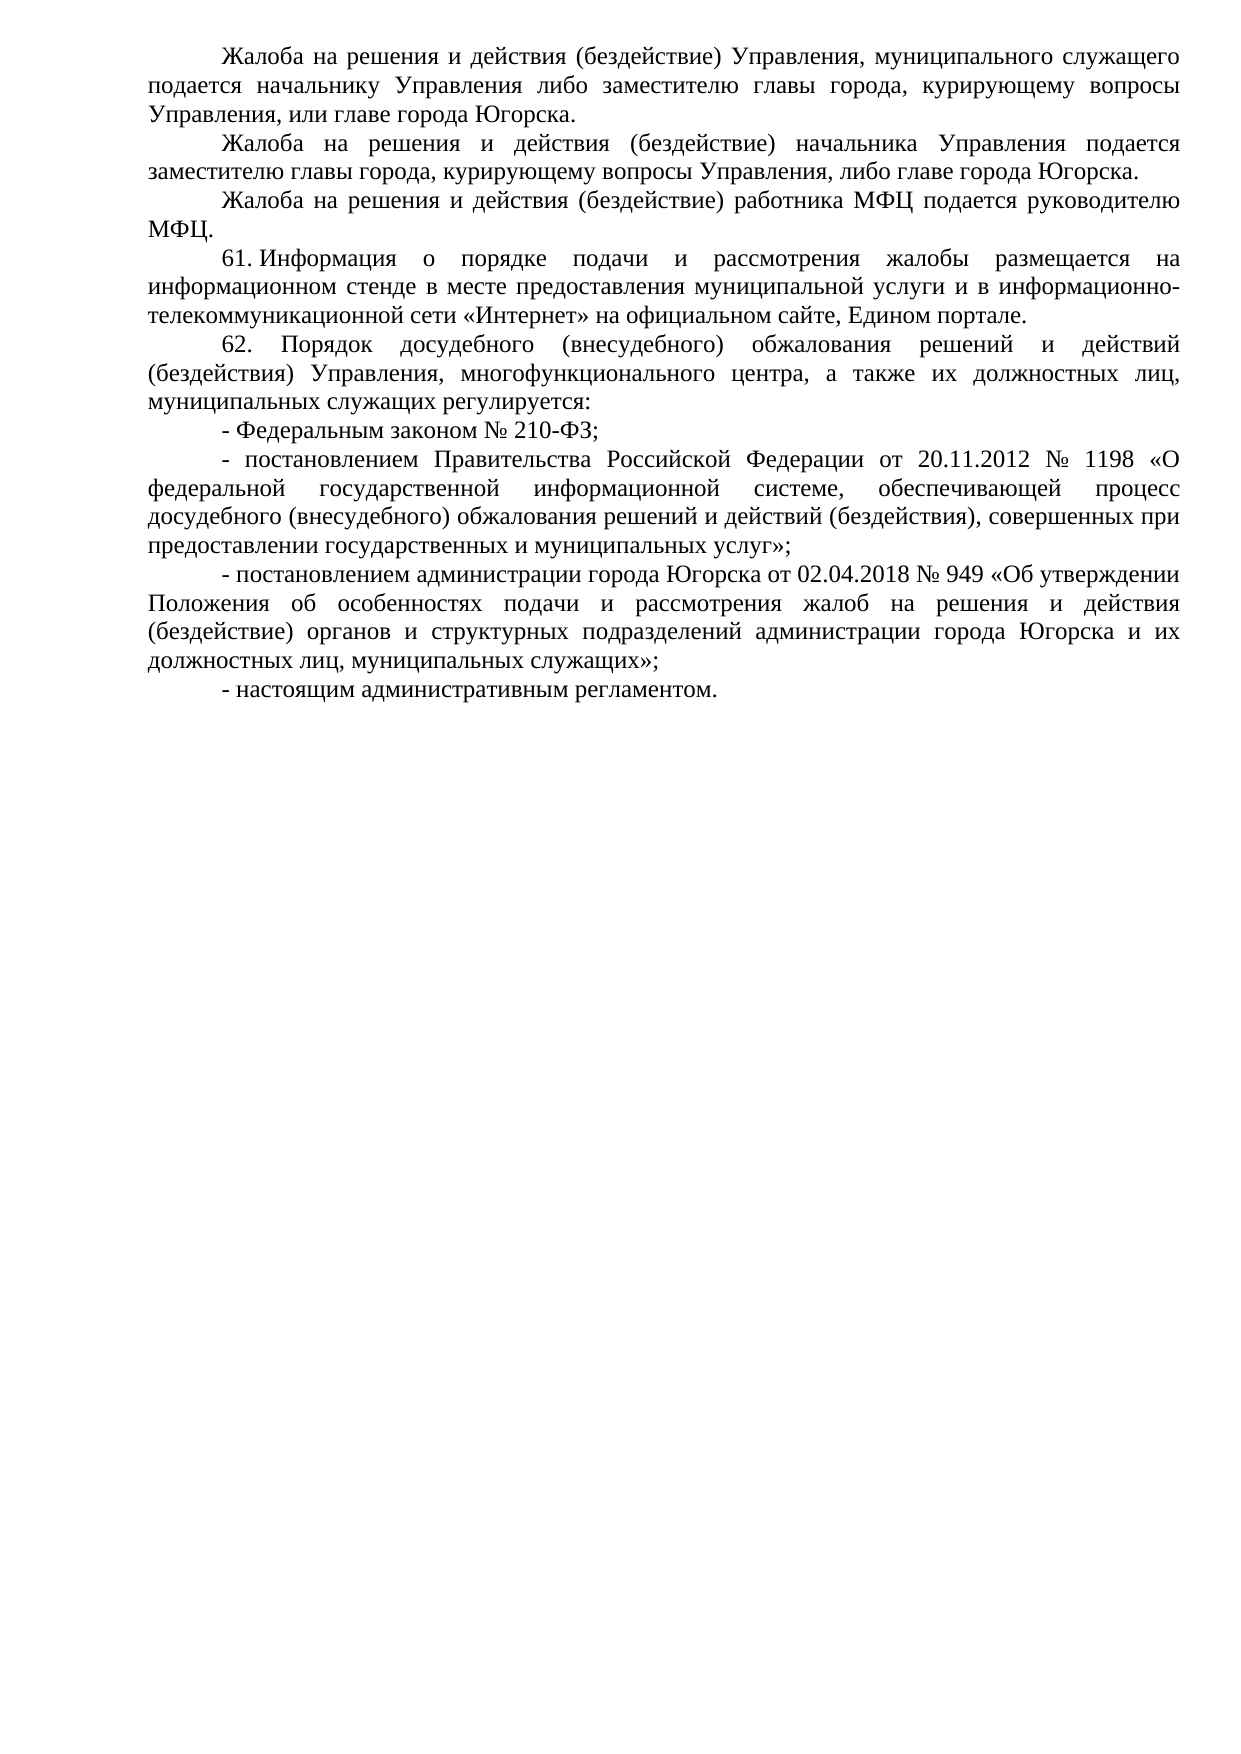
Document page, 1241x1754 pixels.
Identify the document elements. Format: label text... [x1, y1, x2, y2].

text - настоящим административным регламентом. [148, 674, 1181, 703]
text 62. Порядок досудебного (внесудебного) обжалования решений и действий (бездействия) Управления, многофункционального центра, а также их должностных лиц, муниципальных служащих регулируется: [148, 329, 1181, 415]
text Жалоба на решения и действия (бездействие) начальника Управления подается заместителю главы города, курирующему вопросы Управления, либо главе города Югорска. [148, 128, 1181, 185]
text - Федеральным законом № 210-ФЗ; [148, 415, 1181, 444]
text - постановлением Правительства Российской Федерации от 20.11.2012 № 1198 «О федеральной государственной информационной системе, обеспечивающей процесс досудебного (внесудебного) обжалования решений и действий (бездействия), совершенных при предоставлении государственных и муниципальных услуг»; [148, 444, 1181, 559]
text Жалоба на решения и действия (бездействие) работника МФЦ подается руководителю МФЦ. [148, 185, 1181, 243]
text - постановлением администрации города Югорска от 02.04.2018 № 949 «Об утверждении Положения об особенностях подачи и рассмотрения жалоб на решения и действия (бездействие) органов и структурных подразделений администрации города Югорска и их должностных лиц, муниципальных служащих»; [148, 559, 1181, 674]
text Жалоба на решения и действия (бездействие) Управления, муниципального служащего подается начальнику Управления либо заместителю главы города, курирующему вопросы Управления, или главе города Югорска. [148, 41, 1181, 128]
text 61. Информация о порядке подачи и рассмотрения жалобы размещается на информационном стенде в месте предоставления муниципальной услуги и в информационно-телекоммуникационной сети «Интернет» на официальном сайте, Едином портале. [148, 243, 1181, 329]
